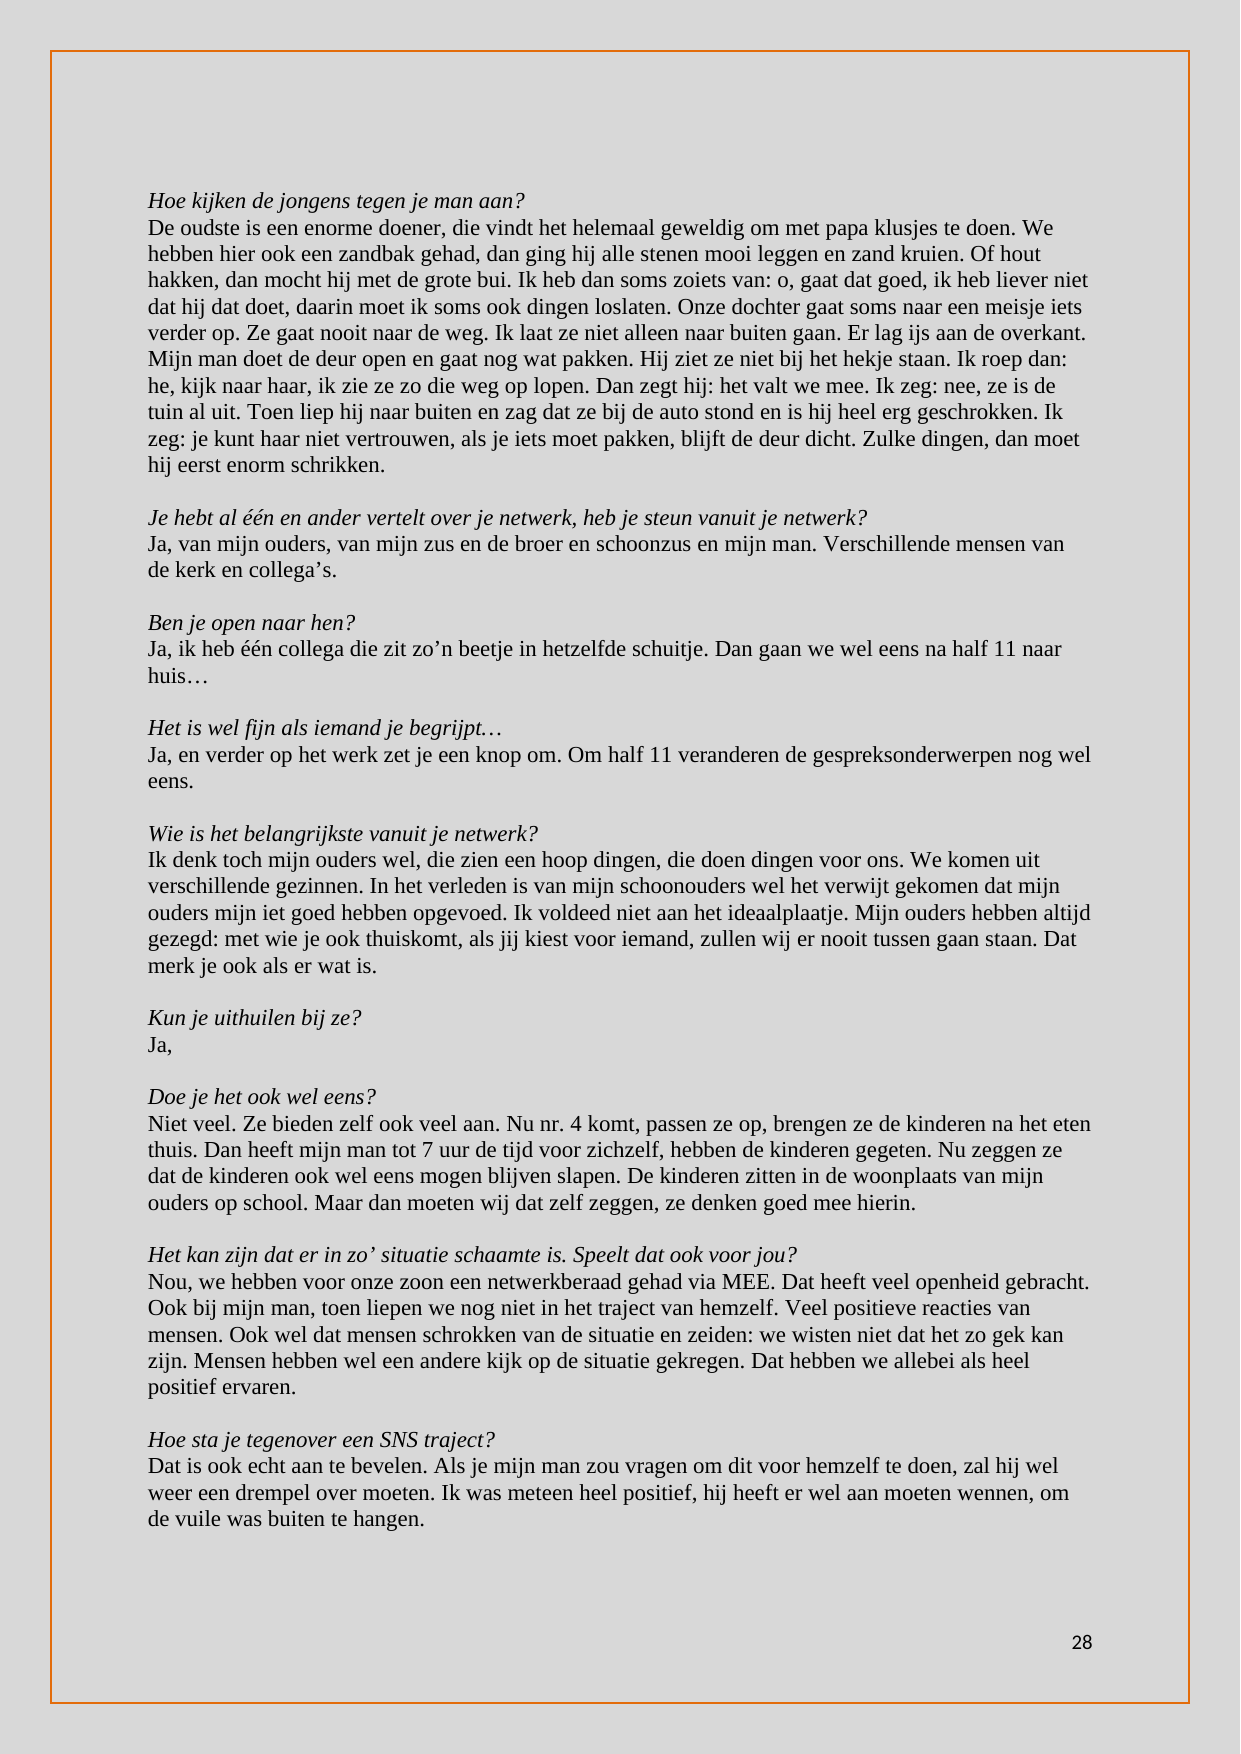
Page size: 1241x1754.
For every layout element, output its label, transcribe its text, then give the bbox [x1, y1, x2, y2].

text Ik denk toch mijn ouders wel, die zien een hoop dingen, die doen dingen voor ons. We komen uit verschillende gezinnen. In het verleden is van mijn schoonouders wel het verwijt gekomen dat mijn ouders mijn iet goed hebben opgevoed. Ik voldeed niet aan het ideaalplaatje. Mijn ouders hebben altijd gezegd: met wie je ook thuiskomt, als jij kiest voor iemand, zullen wij er nooit tussen gaan staan. Dat merk je ook als er wat is. [148, 846, 1092, 978]
text De oudste is een enorme doener, die vindt het helemaal geweldig om met papa klusjes te doen. We hebben hier ook een zandbak gehad, dan ging hij alle stenen mooi leggen en zand kruien. Of hout hakken, dan mocht hij met de grote bui. Ik heb dan soms zoiets van: o, gaat dat goed, ik heb liever niet dat hij dat doet, daarin moet ik soms ook dingen loslaten. Onze dochter gaat soms naar een meisje iets verder op. Ze gaat nooit naar de weg. Ik laat ze niet alleen naar buiten gaan. Er lag ijs aan de overkant. [148, 214, 1092, 346]
text Doe je het ook wel eens? [148, 1083, 1092, 1110]
text Ben je open naar hen? [148, 609, 1092, 635]
text Kun je uithuilen bij ze? [148, 1004, 1092, 1031]
text Je hebt al één en ander vertelt over je netwerk, heb je steun vanuit je netwerk? [148, 504, 1092, 530]
text Ja, [148, 1031, 1092, 1057]
text Mijn man doet de deur open en gaat nog wat pakken. Hij ziet ze niet bij het hekje staan. Ik roep dan: he, kijk naar haar, ik zie ze zo die weg op lopen. Dan zegt hij: het valt we mee. Ik zeg: nee, ze is de tuin al uit. Toen liep hij naar buiten en zag dat ze bij de auto stond en is hij heel erg geschrokken. Ik zeg: je kunt haar niet vertrouwen, als je iets moet pakken, blijft de deur dicht. Zulke dingen, dan moet hij eerst enorm schrikken. [148, 346, 1092, 477]
text Niet veel. Ze bieden zelf ook veel aan. Nu nr. 4 komt, passen ze op, brengen ze de kinderen na het eten thuis. Dan heeft mijn man tot 7 uur de tijd voor zichzelf, hebben de kinderen gegeten. Nu zeggen ze dat de kinderen ook wel eens mogen blijven slapen. De kinderen zitten in de woonplaats van mijn ouders op school. Maar dan moeten wij dat zelf zeggen, ze denken goed mee hierin. [148, 1110, 1092, 1215]
text Ja, van mijn ouders, van mijn zus en de broer en schoonzus en mijn man. Verschillende mensen van de kerk en collega’s. [148, 530, 1092, 583]
text Nou, we hebben voor onze zoon een netwerkberaad gehad via MEE. Dat heeft veel openheid gebracht. Ook bij mijn man, toen liepen we nog niet in het traject van hemzelf. Veel positieve reacties van mensen. Ook wel dat mensen schrokken van de situatie en zeiden: we wisten niet dat het zo gek kan zijn. Mensen hebben wel een andere kijk op de situatie gekregen. Dat hebben we allebei als heel positief ervaren. [148, 1268, 1092, 1400]
text Ja, ik heb één collega die zit zo’n beetje in hetzelfde schuitje. Dan gaan we wel eens na half 11 naar huis… [148, 635, 1092, 688]
text Dat is ook echt aan te bevelen. Als je mijn man zou vragen om dit voor hemzelf te doen, zal hij wel weer een drempel over moeten. Ik was meteen heel positief, hij heeft er wel aan moeten wennen, om de vuile was buiten te hangen. [148, 1452, 1092, 1531]
text Hoe sta je tegenover een SNS traject? [148, 1426, 1092, 1452]
text Hoe kijken de jongens tegen je man aan? [148, 187, 1092, 214]
text Het is wel fijn als iemand je begrijpt… [148, 714, 1092, 741]
text Wie is het belangrijkste vanuit je netwerk? [148, 820, 1092, 846]
text Het kan zijn dat er in zo’ situatie schaamte is. Speelt dat ook voor jou? [148, 1242, 1092, 1268]
text Ja, en verder op het werk zet je een knop om. Om half 11 veranderen de gespreksonderwerpen nog wel eens. [148, 741, 1092, 793]
